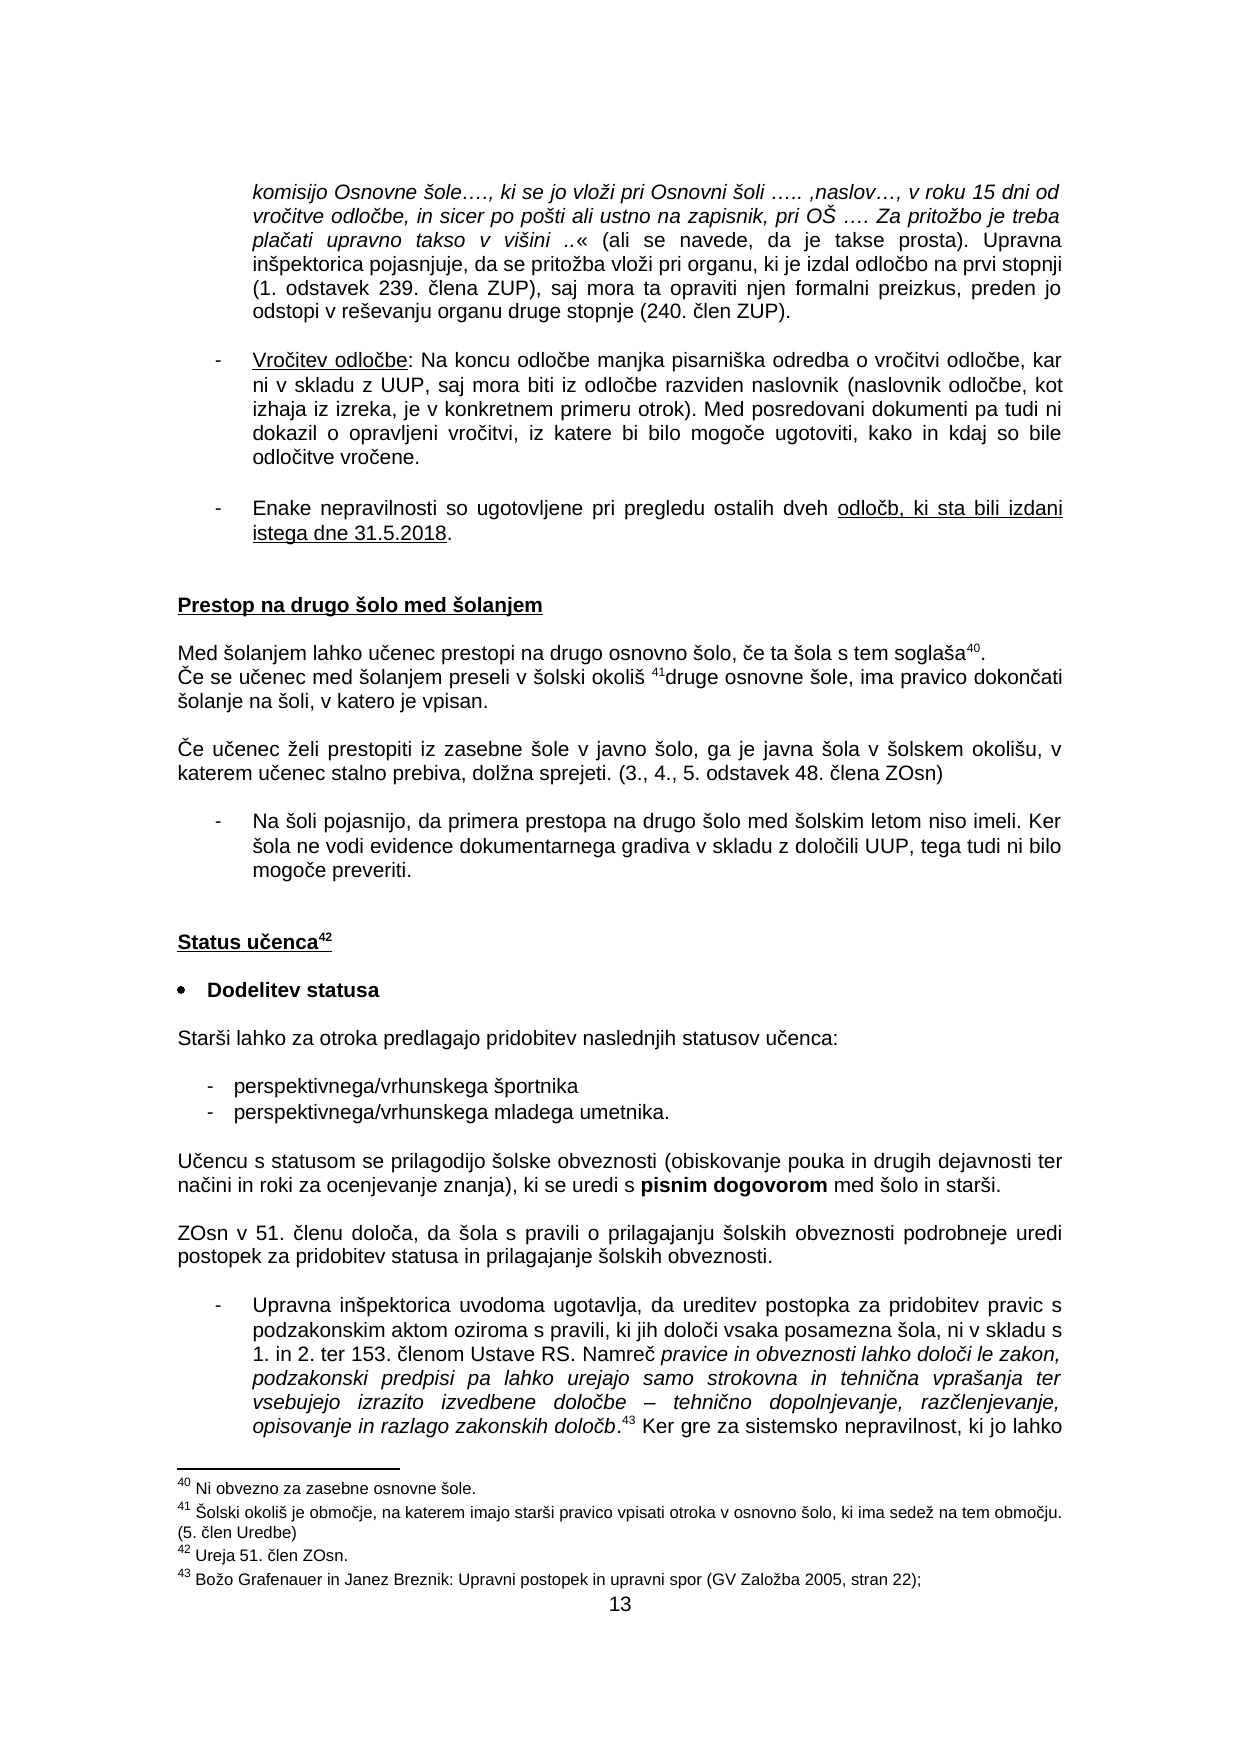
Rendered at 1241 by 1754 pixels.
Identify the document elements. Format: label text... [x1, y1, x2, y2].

list Prestop na drugo šolo med šolanjem [177, 593, 1063, 617]
list Enake nepravilnosti so ugotovljene pri pregledu ostalih dveh odločb, ki sta bili izdani istega dne 31.5.2018. [215, 496, 1063, 545]
text Če učenec želi prestopiti iz zasebne šole v javno šolo, ga je javna šola v šolskem okolišu, v katerem učenec stalno prebiva, dolžna sprejeti. (3., 4., 5. odstavek 48. člena ZOsn) [177, 737, 1063, 784]
list perspektivnega/vrhunskega športnika [207, 1074, 1063, 1099]
list Vročitev odločbe: Na koncu odločbe manjka pisarniška odredba o vročitvi odločbe, kar ni v skladu z UUP, saj mora biti iz odločbe razviden naslovnik (naslovnik odločbe, kot izhaja iz izreka, je v konkretnem primeru otrok). Med posredovani dokumenti pa tudi ni dokazil o opravljeni vročitvi, iz katere bi bilo mogoče ugotoviti, kako in kdaj so bile odločitve vročene. [215, 347, 1063, 468]
list Starši lahko za otroka predlagajo pridobitev naslednjih statusov učenca: [177, 1026, 1063, 1050]
list Na šoli pojasnijo, da primera prestopa na drugo šolo med šolskim letom niso imeli. Ker šola ne vodi evidence dokumentarnega gradiva v skladu z določili UUP, tega tudi ni bilo mogoče preveriti. [215, 808, 1063, 882]
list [215, 1292, 1063, 1437]
text Če se učenec med šolanjem preseli v šolski okoliš druge osnovne šole, ima pravico dokončati šolanje na šoli, v katero je vpisan. [177, 665, 1063, 713]
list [215, 179, 1063, 323]
list Med šolanjem lahko učenec prestopi na drugo osnovno šolo, če ta šola s tem soglaša. [177, 641, 1063, 665]
list Dodelitev statusa [177, 978, 1063, 1002]
list Status učenca [177, 930, 1063, 954]
list Učencu s statusom se prilagodijo šolske obveznosti (obiskovanje pouka in drugih dejavnosti ter načini in roki za ocenjevanje znanja), ki se uredi s pisnim dogovorom med šolo in starši. [177, 1148, 1063, 1196]
list perspektivnega/vrhunskega mladega umetnika. [207, 1099, 1063, 1124]
list ZOsn v 51. členu določa, da šola s pravili o prilagajanju šolskih obveznosti podrobneje uredi postopek za pridobitev statusa in prilagajanje šolskih obveznosti. [177, 1220, 1063, 1268]
